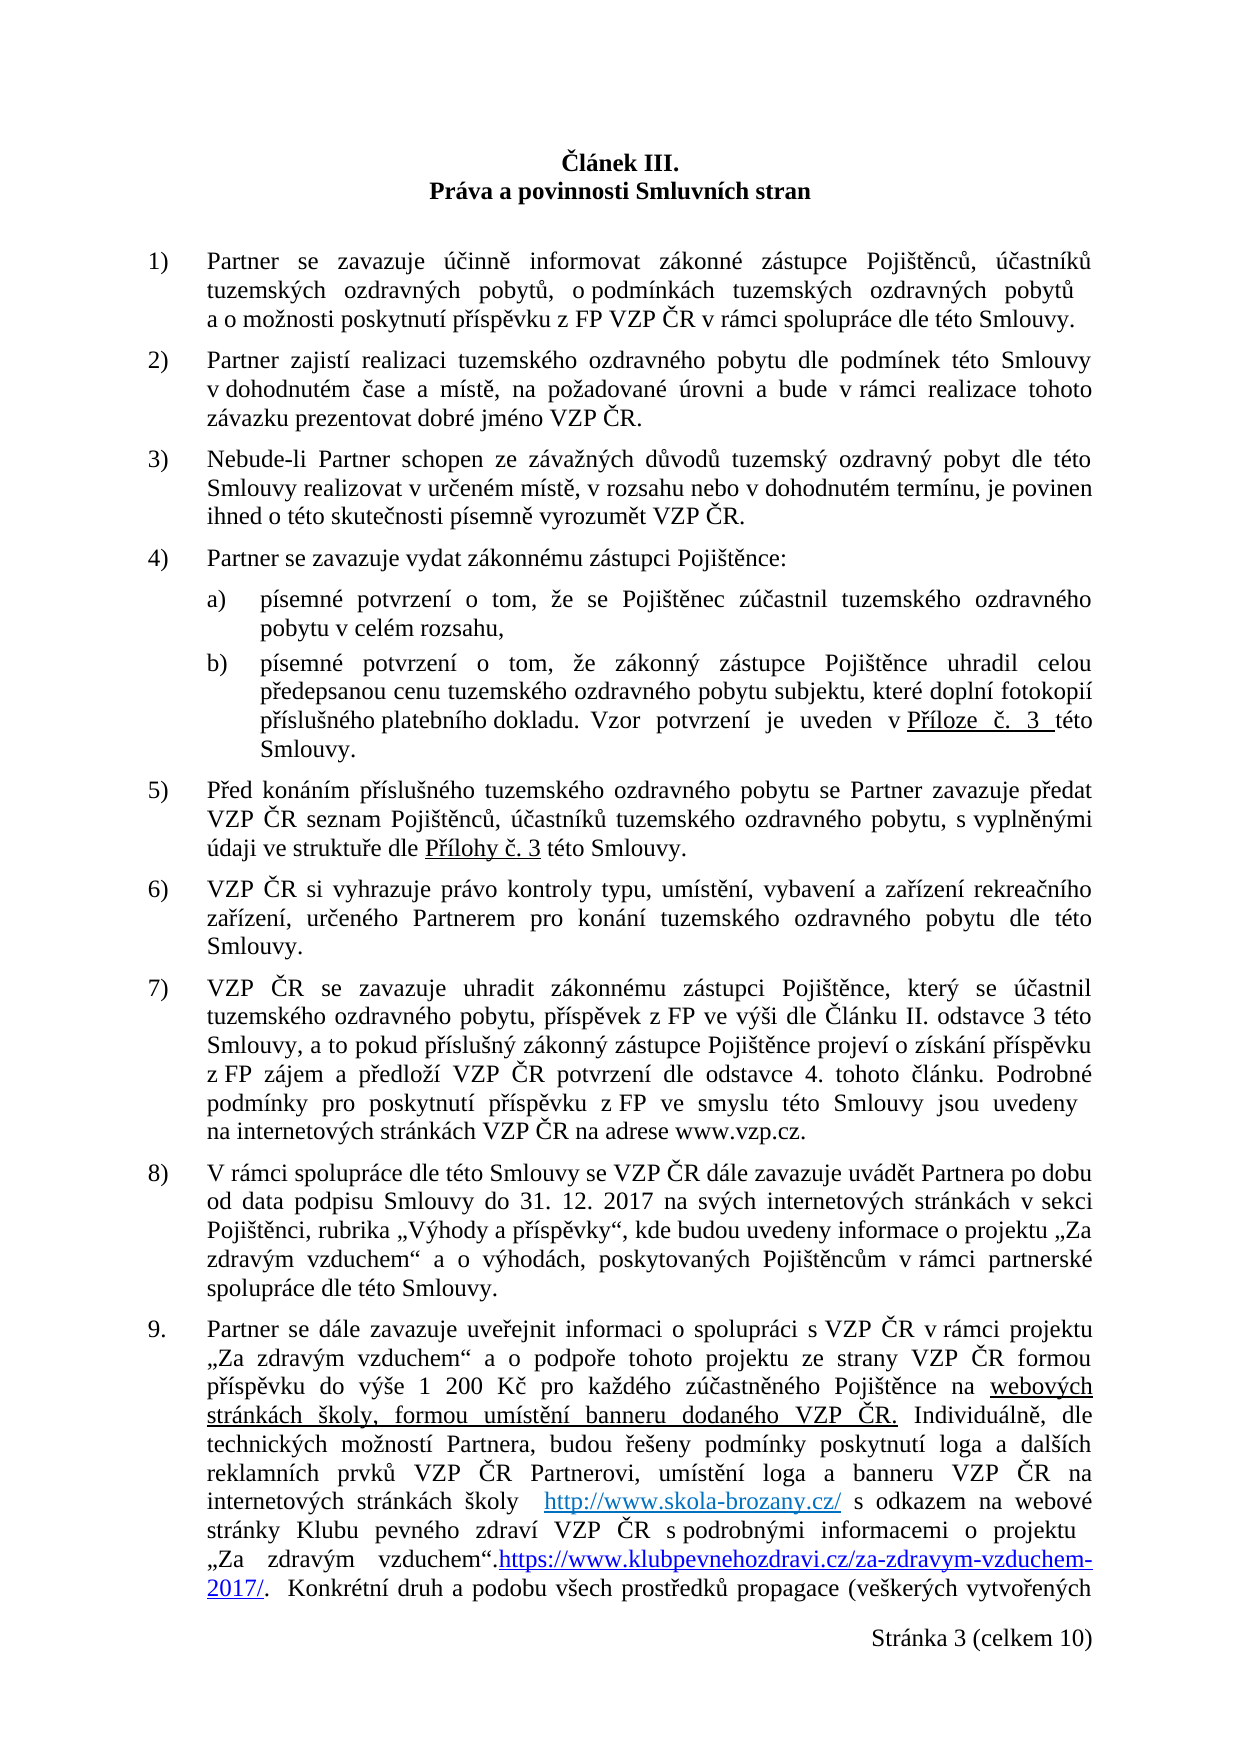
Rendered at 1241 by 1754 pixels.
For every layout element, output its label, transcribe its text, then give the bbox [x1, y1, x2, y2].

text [148, 1314, 1093, 1601]
text Práva a povinnosti Smluvních stran [148, 176, 1093, 205]
list Partner se zavazuje účinně informovat zákonné zástupce Pojištěnců, účastníků tuzemských ozdravných pobytů, o podmínkách tuzemských ozdravných pobytů a o možnosti poskytnutí příspěvku z FP VZP ČR v rámci spolupráce dle této Smlouvy. [148, 246, 1093, 333]
list Partner se zavazuje vydat zákonnému zástupci Pojištěnce: [148, 543, 1093, 571]
list VZP ČR se zavazuje uhradit zákonnému zástupci Pojištěnce, který se účastnil tuzemského ozdravného pobytu, příspěvek z FP ve výši dle Článku II. odstavce 3 této Smlouvy, a to pokud příslušný zákonný zástupce Pojištěnce projeví o získání příspěvku z FP zájem a předloží VZP ČR potvrzení dle odstavce 4. tohoto článku. Podrobné podmínky pro poskytnutí příspěvku z FP ve smyslu této Smlouvy jsou uvedeny na internetových stránkách VZP ČR na adrese www.vzp.cz. [148, 973, 1093, 1145]
list VZP ČR si vyhrazuje právo kontroly typu, umístění, vybavení a zařízení rekreačního zařízení, určeného Partnerem pro konání tuzemského ozdravného pobytu dle této Smlouvy. [148, 874, 1093, 960]
list Partner zajistí realizaci tuzemského ozdravného pobytu dle podmínek této Smlouvy v dohodnutém čase a místě, na požadované úrovni a bude v rámci realizace tohoto závazku prezentovat dobré jméno VZP ČR. [148, 345, 1093, 431]
list V rámci spolupráce dle této Smlouvy se VZP ČR dále zavazuje uvádět Partnera po dobu od data podpisu Smlouvy do 31. 12. 2017 na svých internetových stránkách v sekci Pojištěnci, rubrika „Výhody a příspěvky“, kde budou uvedeny informace o projektu „Za zdravým vzduchem“ a o výhodách, poskytovaných Pojištěncům v rámci partnerské spolupráce dle této Smlouvy. [148, 1158, 1093, 1301]
text a) písemné potvrzení o tom, že se Pojištěnec zúčastnil tuzemského ozdravného pobytu v celém rozsahu, [207, 584, 1093, 641]
list Před konáním příslušného tuzemského ozdravného pobytu se Partner zavazuje předat VZP ČR seznam Pojištěnců, účastníků tuzemského ozdravného pobytu, s vyplněnými údaji ve struktuře dle Přílohy č. 3 této Smlouvy. [148, 775, 1093, 861]
text Článek III. [148, 148, 1093, 176]
text b) písemné potvrzení o tom, že zákonný zástupce Pojištěnce uhradil celou předepsanou cenu tuzemského ozdravného pobytu subjektu, které doplní fotokopií příslušného platebního dokladu. Vzor potvrzení je uveden v Příloze č. 3 této Smlouvy. [148, 648, 1093, 763]
list Nebude-li Partner schopen ze závažných důvodů tuzemský ozdravný pobyt dle této Smlouvy realizovat v určeném místě, v rozsahu nebo v dohodnutém termínu, je povinen ihned o této skutečnosti písemně vyrozumět VZP ČR. [148, 444, 1093, 530]
